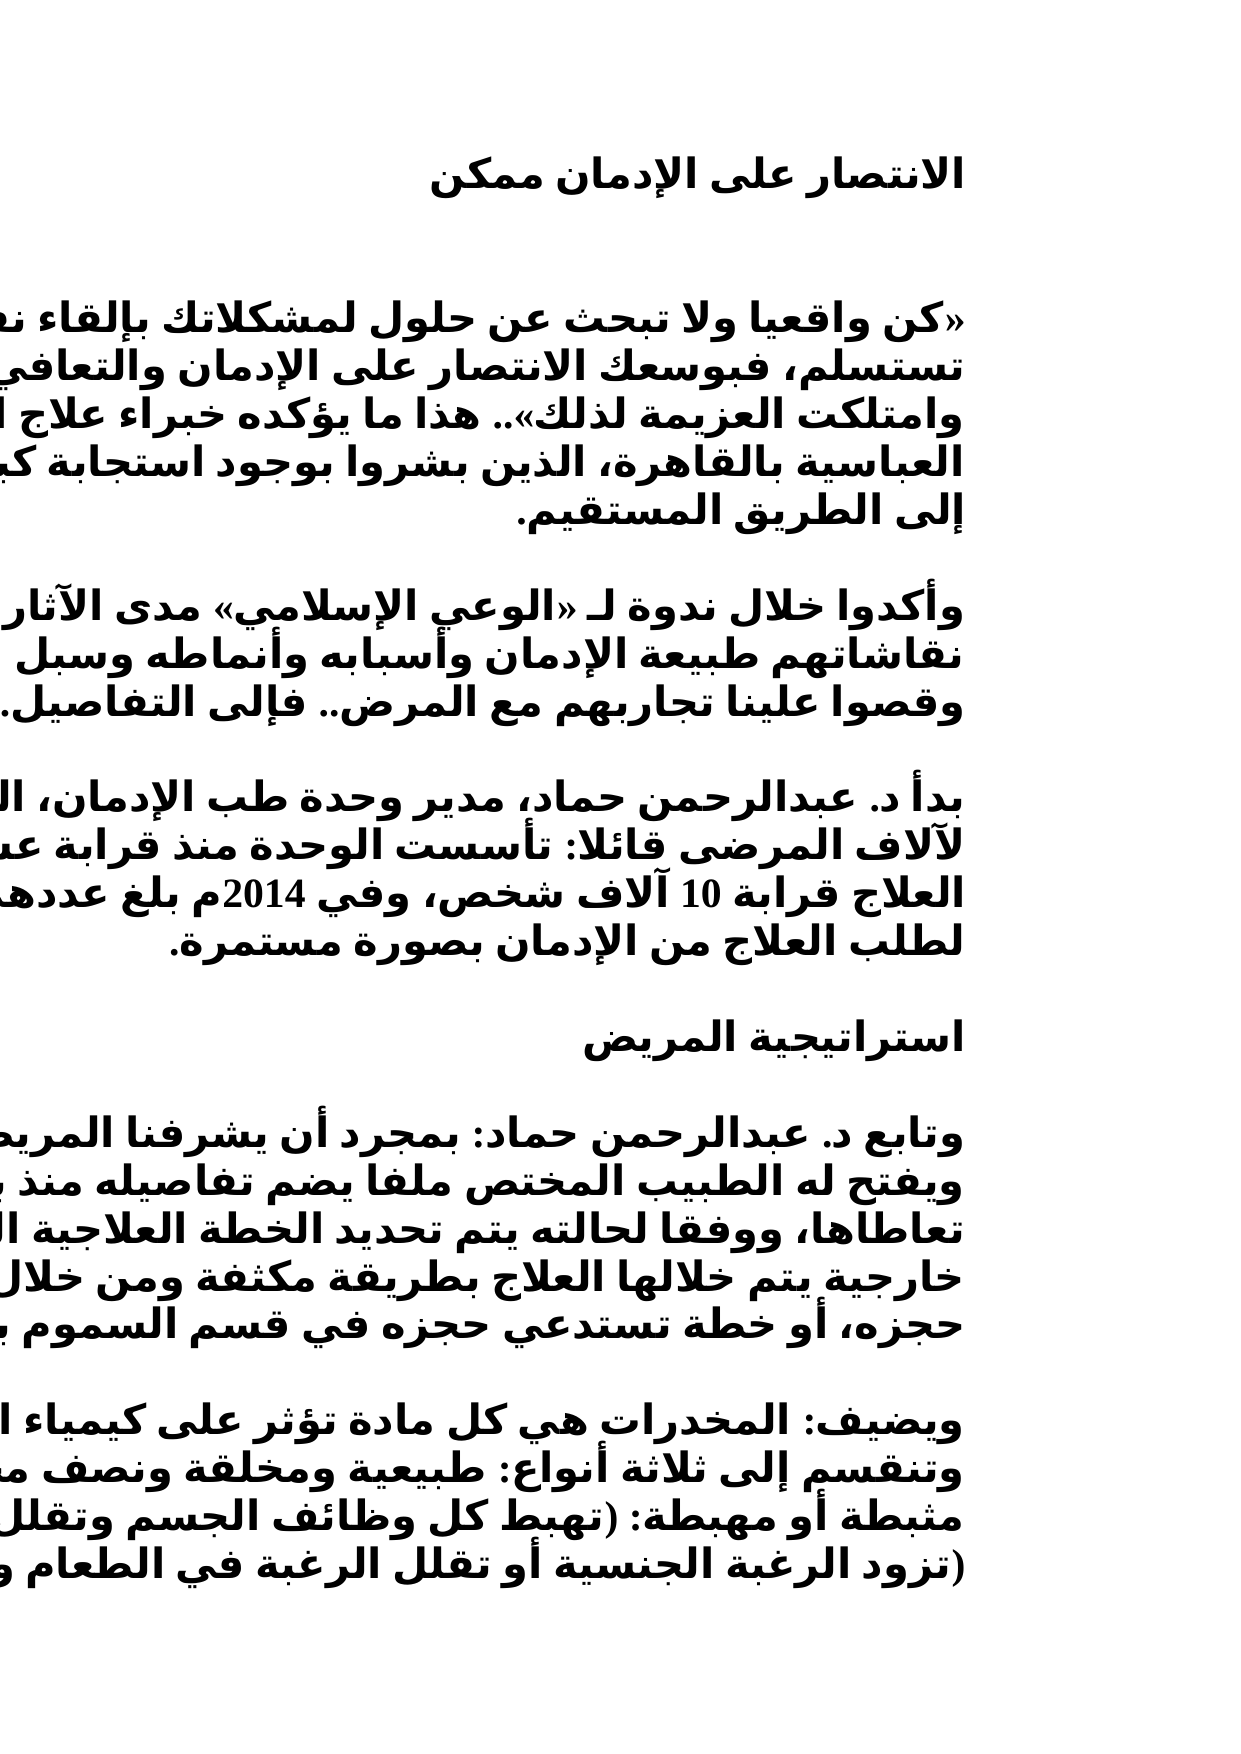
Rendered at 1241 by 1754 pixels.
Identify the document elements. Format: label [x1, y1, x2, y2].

table_header [188, 150, 966, 1587]
